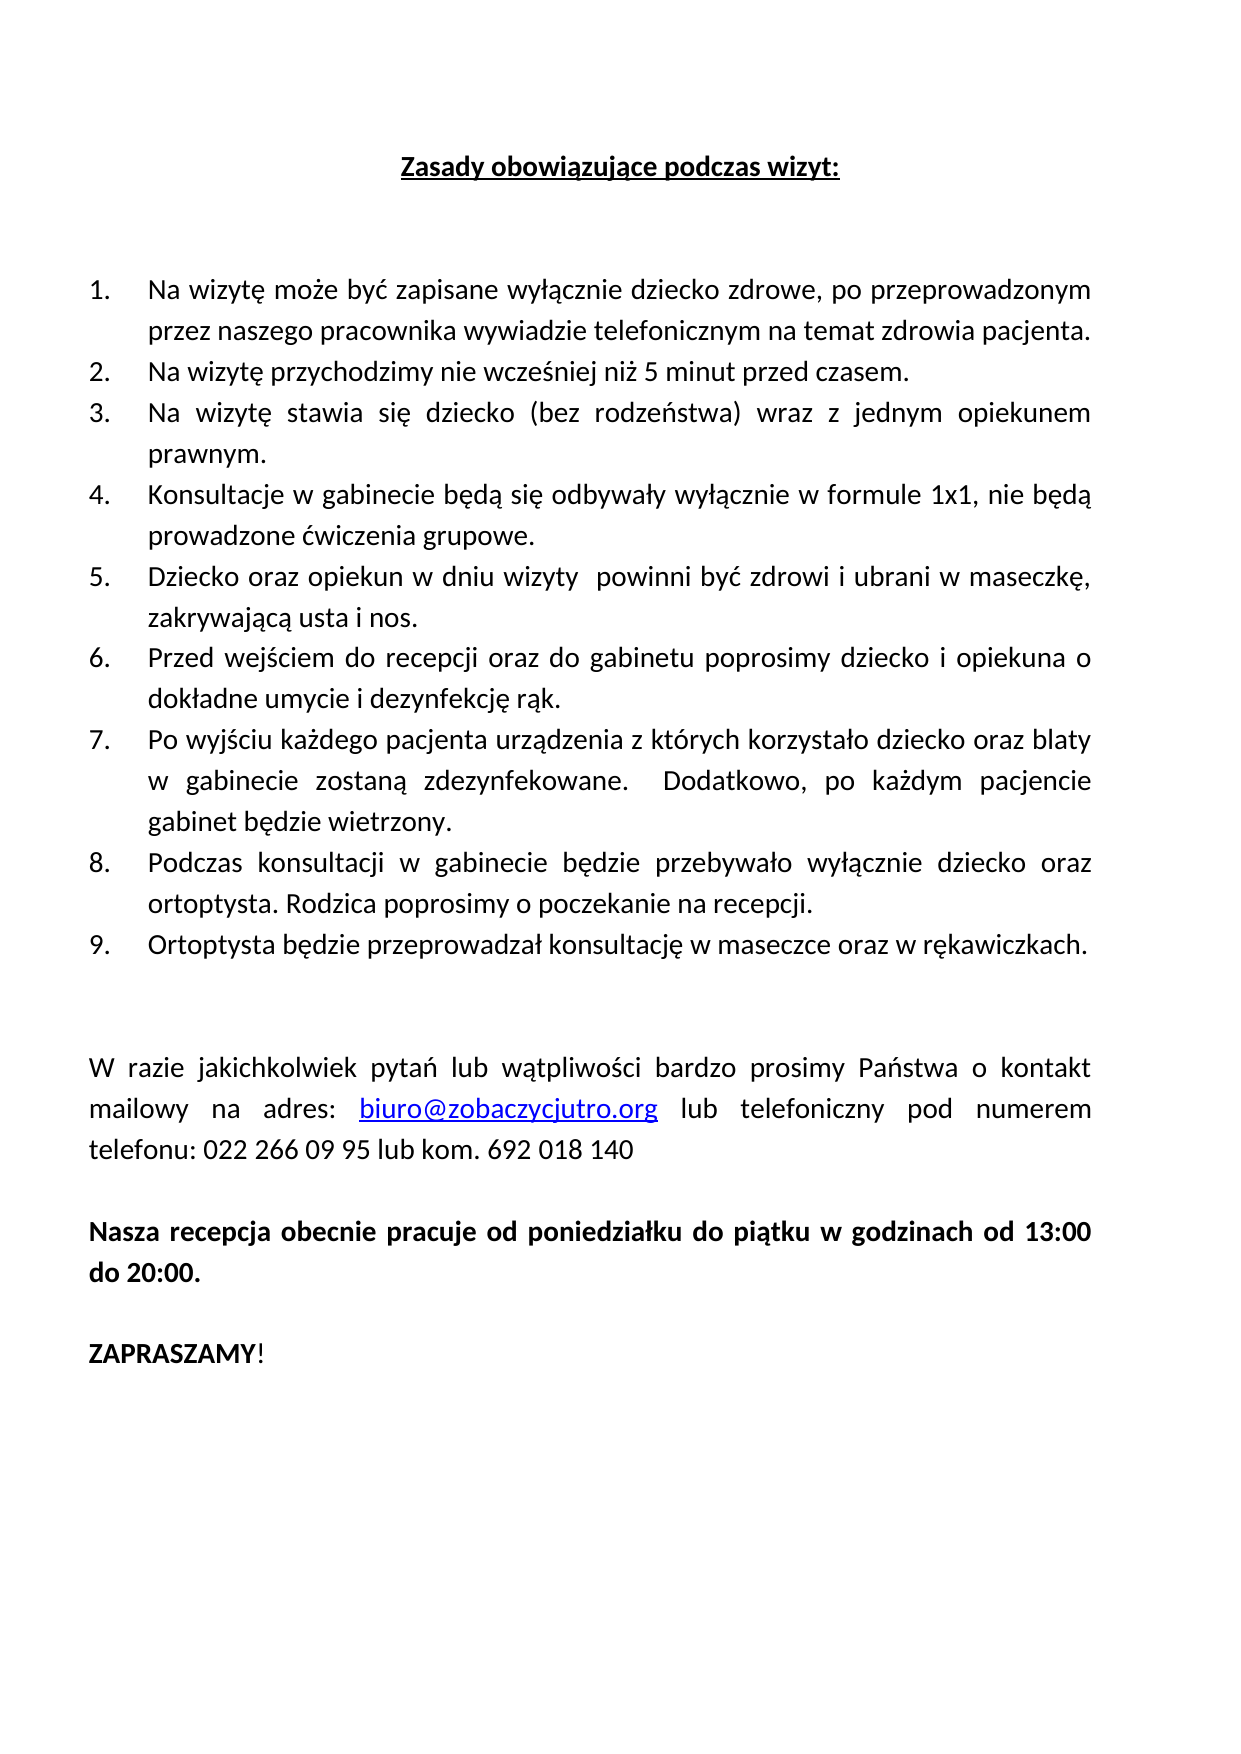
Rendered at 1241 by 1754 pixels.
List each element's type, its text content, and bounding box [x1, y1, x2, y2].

list Nasza recepcja obecnie pracuje od poniedziałku do piątku w godzinach od 13:00 do 20:00. [88, 1213, 1093, 1289]
list Ortoptysta będzie przeprowadzał konsultację w maseczce oraz w rękawiczkach. [88, 926, 1093, 962]
list Na wizytę przychodzimy nie wcześniej niż 5 minut przed czasem. [88, 353, 1093, 389]
list Przed wejściem do recepcji oraz do gabinetu poprosimy dziecko i opiekuna o dokładne umycie i dezynfekcję rąk. [88, 639, 1093, 716]
list ZAPRASZAMY! [88, 1336, 1093, 1371]
list Po wyjściu każdego pacjenta urządzenia z których korzystało dziecko oraz blaty w gabinecie zostaną zdezynfekowane. Dodatkowo, po każdym pacjencie gabinet będzie wietrzony. [88, 721, 1093, 839]
list Dziecko oraz opiekun w dniu wizyty powinni być zdrowi i ubrani w maseczkę, zakrywającą usta i nos. [88, 558, 1093, 634]
list Konsultacje w gabinecie będą się odbywały wyłącznie w formule 1x1, nie będą prowadzone ćwiczenia grupowe. [88, 476, 1093, 552]
list Na wizytę stawia się dziecko (bez rodzeństwa) wraz z jednym opiekunem prawnym. [88, 394, 1093, 471]
list Podczas konsultacji w gabinecie będzie przebywało wyłącznie dziecko oraz ortoptysta. Rodzica poprosimy o poczekanie na recepcji. [88, 844, 1093, 921]
list W razie jakichkolwiek pytań lub wątpliwości bardzo prosimy Państwa o kontakt mailowy na adres: biuro@zobaczycjutro.org lub telefoniczny pod numerem telefonu: 022 266 09 95 lub kom. 692 018 140 [88, 1049, 1093, 1166]
text Zasady obowiązujące podczas wizyt: [148, 148, 1093, 183]
list Na wizytę może być zapisane wyłącznie dziecko zdrowe, po przeprowadzonym przez naszego pracownika wywiadzie telefonicznym na temat zdrowia pacjenta. [88, 271, 1093, 348]
